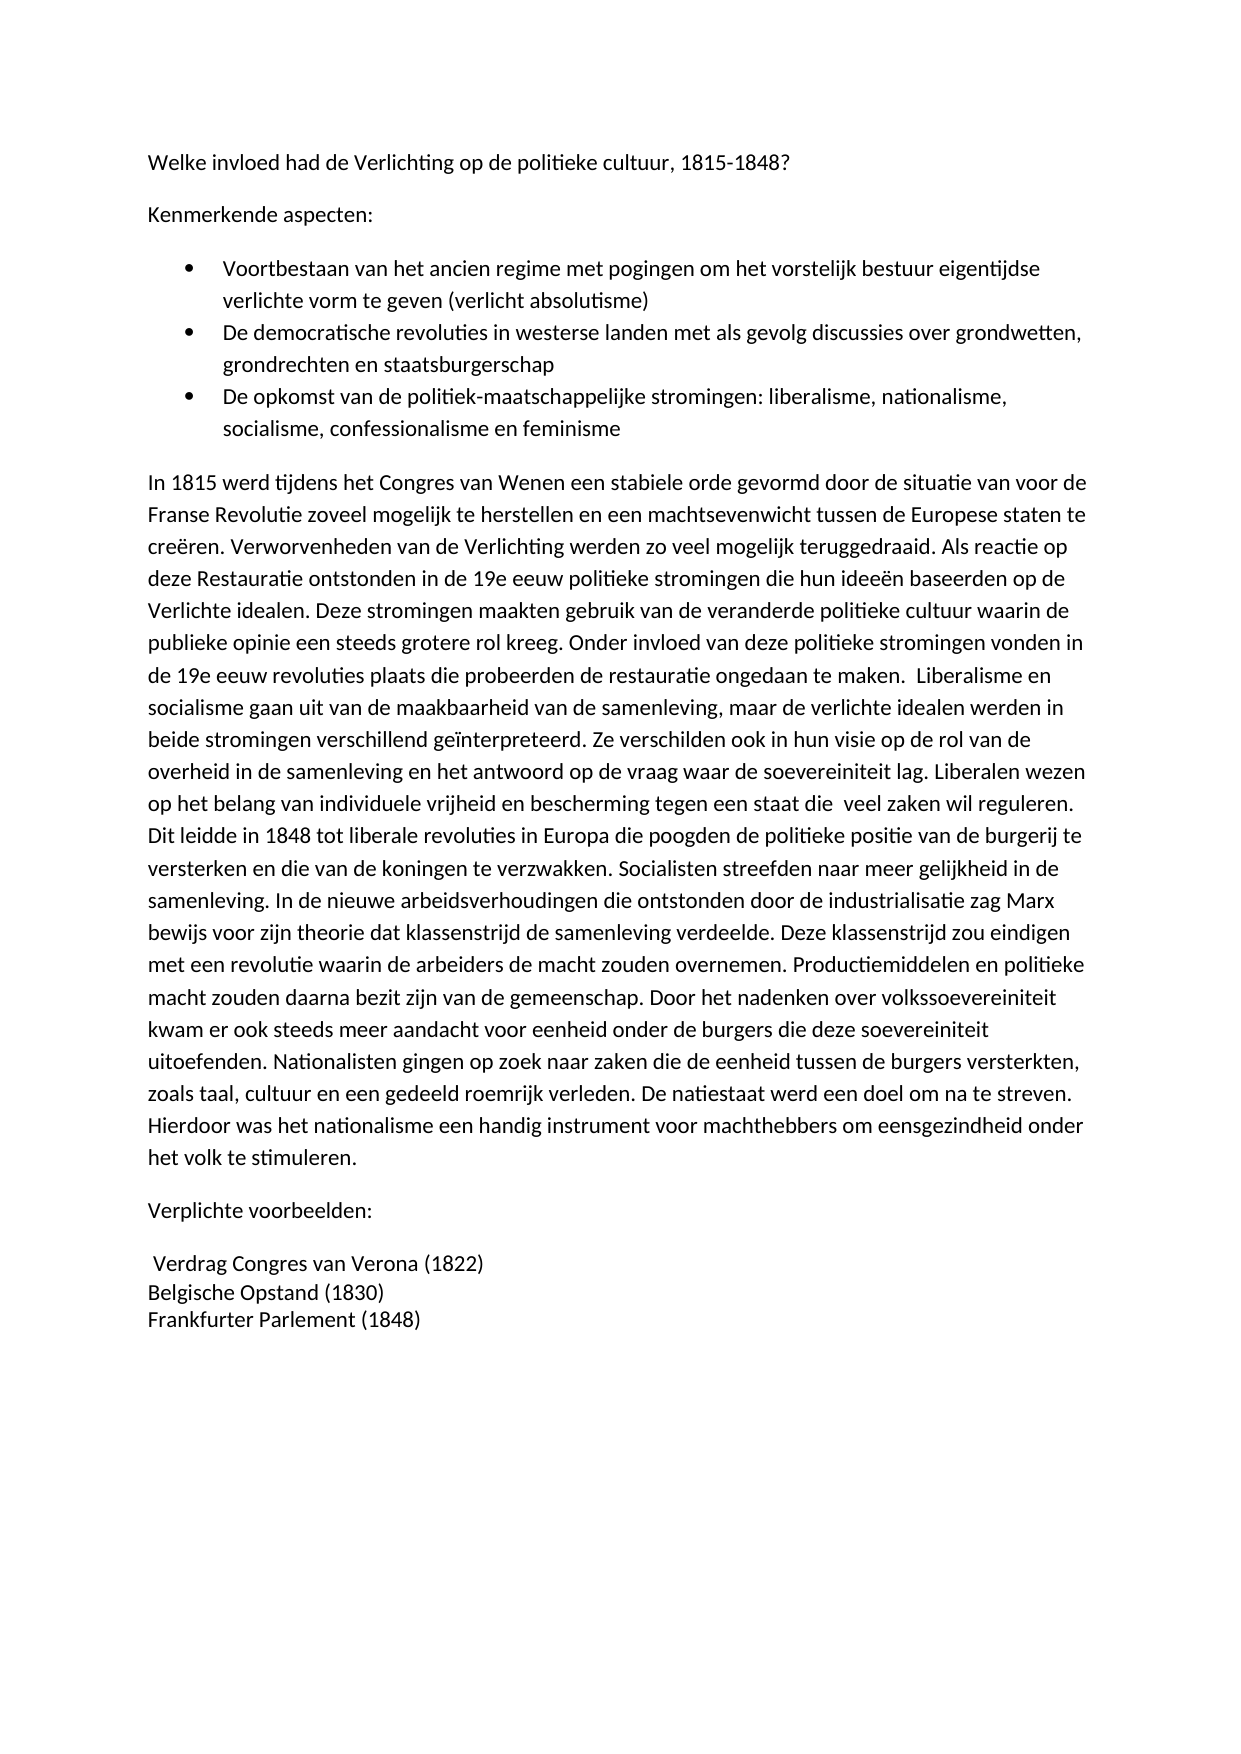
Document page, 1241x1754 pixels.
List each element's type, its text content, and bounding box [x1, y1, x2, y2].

text Verdrag Congres van Verona (1822) [148, 1249, 1093, 1278]
list De democratische revoluties in westerse landen met als gevolg discussies over grondwetten, grondrechten en staatsburgerschap [185, 318, 1093, 378]
text In 1815 werd tijdens het Congres van Wenen een stabiele orde gevormd door de situatie van voor de Franse Revolutie zoveel mogelijk te herstellen en een machtsevenwicht tussen de Europese staten te creëren. Verworvenheden van de Verlichting werden zo veel mogelijk teruggedraaid. Als reactie op deze Restauratie ontstonden in de 19e eeuw politieke stromingen die hun ideeën baseerden op de Verlichte idealen. Deze stromingen maakten gebruik van de veranderde politieke cultuur waarin de publieke opinie een steeds grotere rol kreeg. Onder invloed van deze politieke stromingen vonden in de 19e eeuw revoluties plaats die probeerden de restauratie ongedaan te maken. Liberalisme en socialisme gaan uit van de maakbaarheid van de samenleving, maar de verlichte idealen werden in beide stromingen verschillend geïnterpreteerd. Ze verschilden ook in hun visie op de rol van de overheid in de samenleving en het antwoord op de vraag waar de soevereiniteit lag. Liberalen wezen op het belang van individuele vrijheid en bescherming tegen een staat die veel zaken wil reguleren. Dit leidde in 1848 tot liberale revoluties in Europa die poogden de politieke positie van de burgerij te versterken en die van de koningen te verzwakken. Socialisten streefden naar meer gelijkheid in de samenleving. In de nieuwe arbeidsverhoudingen die ontstonden door de industrialisatie zag Marx bewijs voor zijn theorie dat klassenstrijd de samenleving verdeelde. Deze klassenstrijd zou eindigen met een revolutie waarin de arbeiders de macht zouden overnemen. Productiemiddelen en politieke macht zouden daarna bezit zijn van de gemeenschap. Door het nadenken over volkssoevereiniteit kwam er ook steeds meer aandacht voor eenheid onder de burgers die deze soevereiniteit uitoefenden. Nationalisten gingen op zoek naar zaken die de eenheid tussen de burgers versterkten, zoals taal, cultuur en een gedeeld roemrijk verleden. De natiestaat werd een doel om na te streven. Hierdoor was het nationalisme een handig instrument voor machthebbers om eensgezindheid onder het volk te stimuleren. [148, 468, 1093, 1172]
text Welke invloed had de Verlichting op de politieke cultuur, 1815-1848? [148, 148, 1093, 176]
text Belgische Opstand (1830) [148, 1278, 1093, 1306]
text Frankfurter Parlement (1848) [148, 1306, 1093, 1334]
list De opkomst van de politiek-maatschappelijke stromingen: liberalisme, nationalisme, socialisme, confessionalisme en feminisme [185, 382, 1093, 443]
text Verplichte voorbeelden: [148, 1197, 1093, 1224]
list Voortbestaan van het ancien regime met pogingen om het vorstelijk bestuur eigentijdse verlichte vorm te geven (verlicht absolutisme) [185, 254, 1093, 314]
text Kenmerkende aspecten: [148, 201, 1093, 229]
